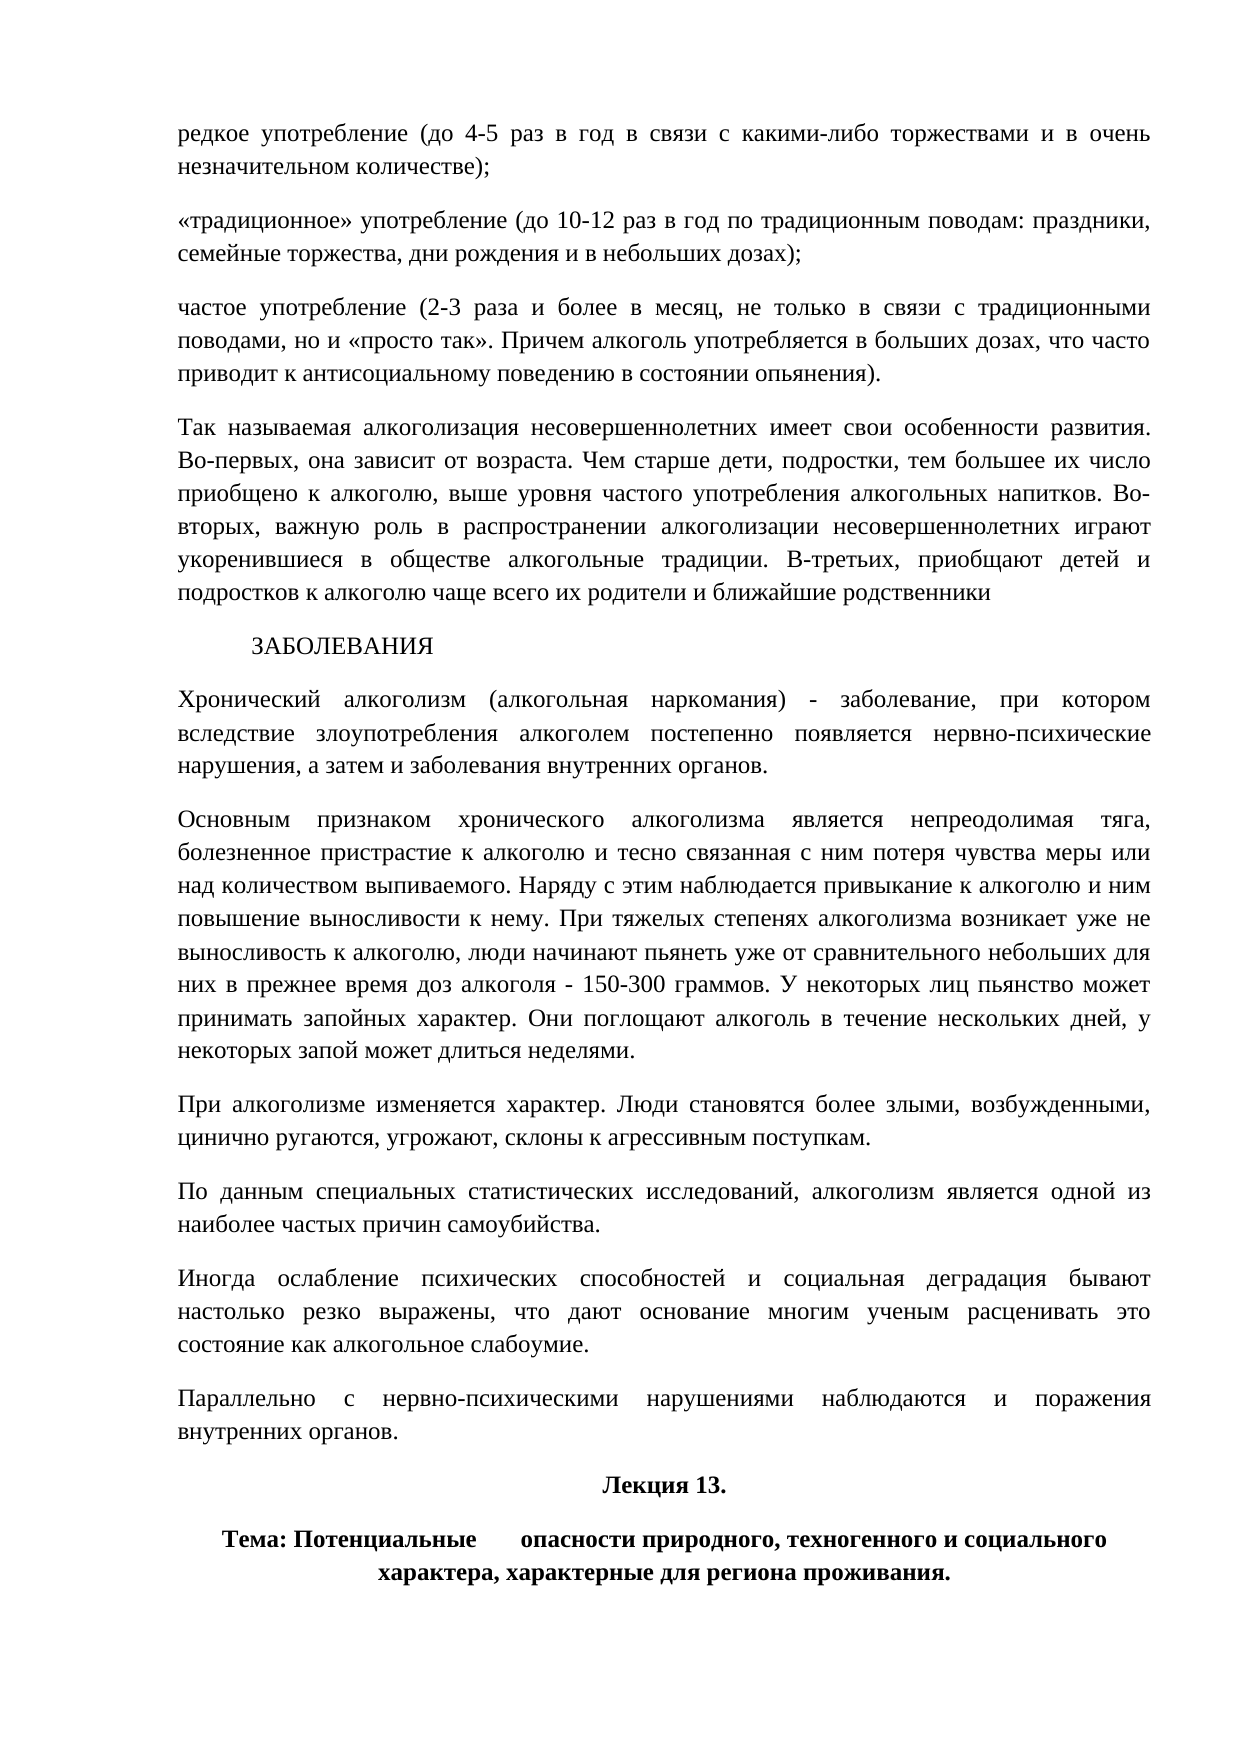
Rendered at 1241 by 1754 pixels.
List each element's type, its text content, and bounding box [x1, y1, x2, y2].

text ЗАБОЛЕВАНИЯ [251, 631, 1152, 659]
text редкое употребление (до 4-5 раз в год в связи с какими-либо торжествами и в очень незначительном количестве); [177, 118, 1152, 180]
text Лекция 13. [177, 1470, 1152, 1499]
text Тема: Потенциальные опасности природного, техногенного и социального характера, характерные для региона проживания. [177, 1524, 1152, 1586]
text По данным специальных статистических исследований, алкоголизм является одной из наиболее частых причин самоубийства. [177, 1176, 1152, 1238]
text Иногда ослабление психических способностей и социальная деградация бывают настолько резко выражены, что дают основание многим ученым расценивать это состояние как алкогольное слабоумие. [177, 1263, 1152, 1358]
text При алкоголизме изменяется характер. Люди становятся более злыми, возбужденными, цинично ругаются, угрожают, склоны к агрессивным поступкам. [177, 1089, 1152, 1151]
text «традиционное» употребление (до 10-12 раз в год по традиционным поводам: праздники, семейные торжества, дни рождения и в небольших дозах); [177, 205, 1152, 267]
text Хронический алкоголизм (алкогольная наркомания) - заболевание, при котором вследствие злоупотребления алкоголем постепенно появляется нервно-психические нарушения, а затем и заболевания внутренних органов. [177, 684, 1152, 779]
text Основным признаком хронического алкоголизма является непреодолимая тяга, болезненное пристрастие к алкоголю и тесно связанная с ним потеря чувства меры или над количеством выпиваемого. Наряду с этим наблюдается привыкание к алкоголю и ним повышение выносливости к нему. При тяжелых степенях алкоголизма возникает уже не выносливость к алкоголю, люди начинают пьянеть уже от сравнительного небольших для них в прежнее время доз алкоголя - 150-300 граммов. У некоторых лиц пьянство может принимать запойных характер. Они поглощают алкоголь в течение нескольких дней, у некоторых запой может длиться неделями. [177, 804, 1152, 1064]
text частое употребление (2-3 раза и более в месяц, не только в связи с традиционными поводами, но и «просто так». Причем алкоголь употребляется в больших дозах, что часто приводит к антисоциальному поведению в состоянии опьянения). [177, 292, 1152, 387]
text Параллельно с нервно-психическими нарушениями наблюдаются и поражения внутренних органов. [177, 1383, 1152, 1445]
text Так называемая алкоголизация несовершеннолетних имеет свои особенности развития. Во-первых, она зависит от возраста. Чем старше дети, подростки, тем большее их число приобщено к алкоголю, выше уровня частого употребления алкогольных напитков. Вo-вторых, важную роль в распространении алкоголизации несовершеннолетних играют укоренившиеся в обществе алкогольные традиции. В-третьих, приобщают детей и подростков к алкоголю чаще всего их родители и ближайшие родственники [177, 412, 1152, 606]
